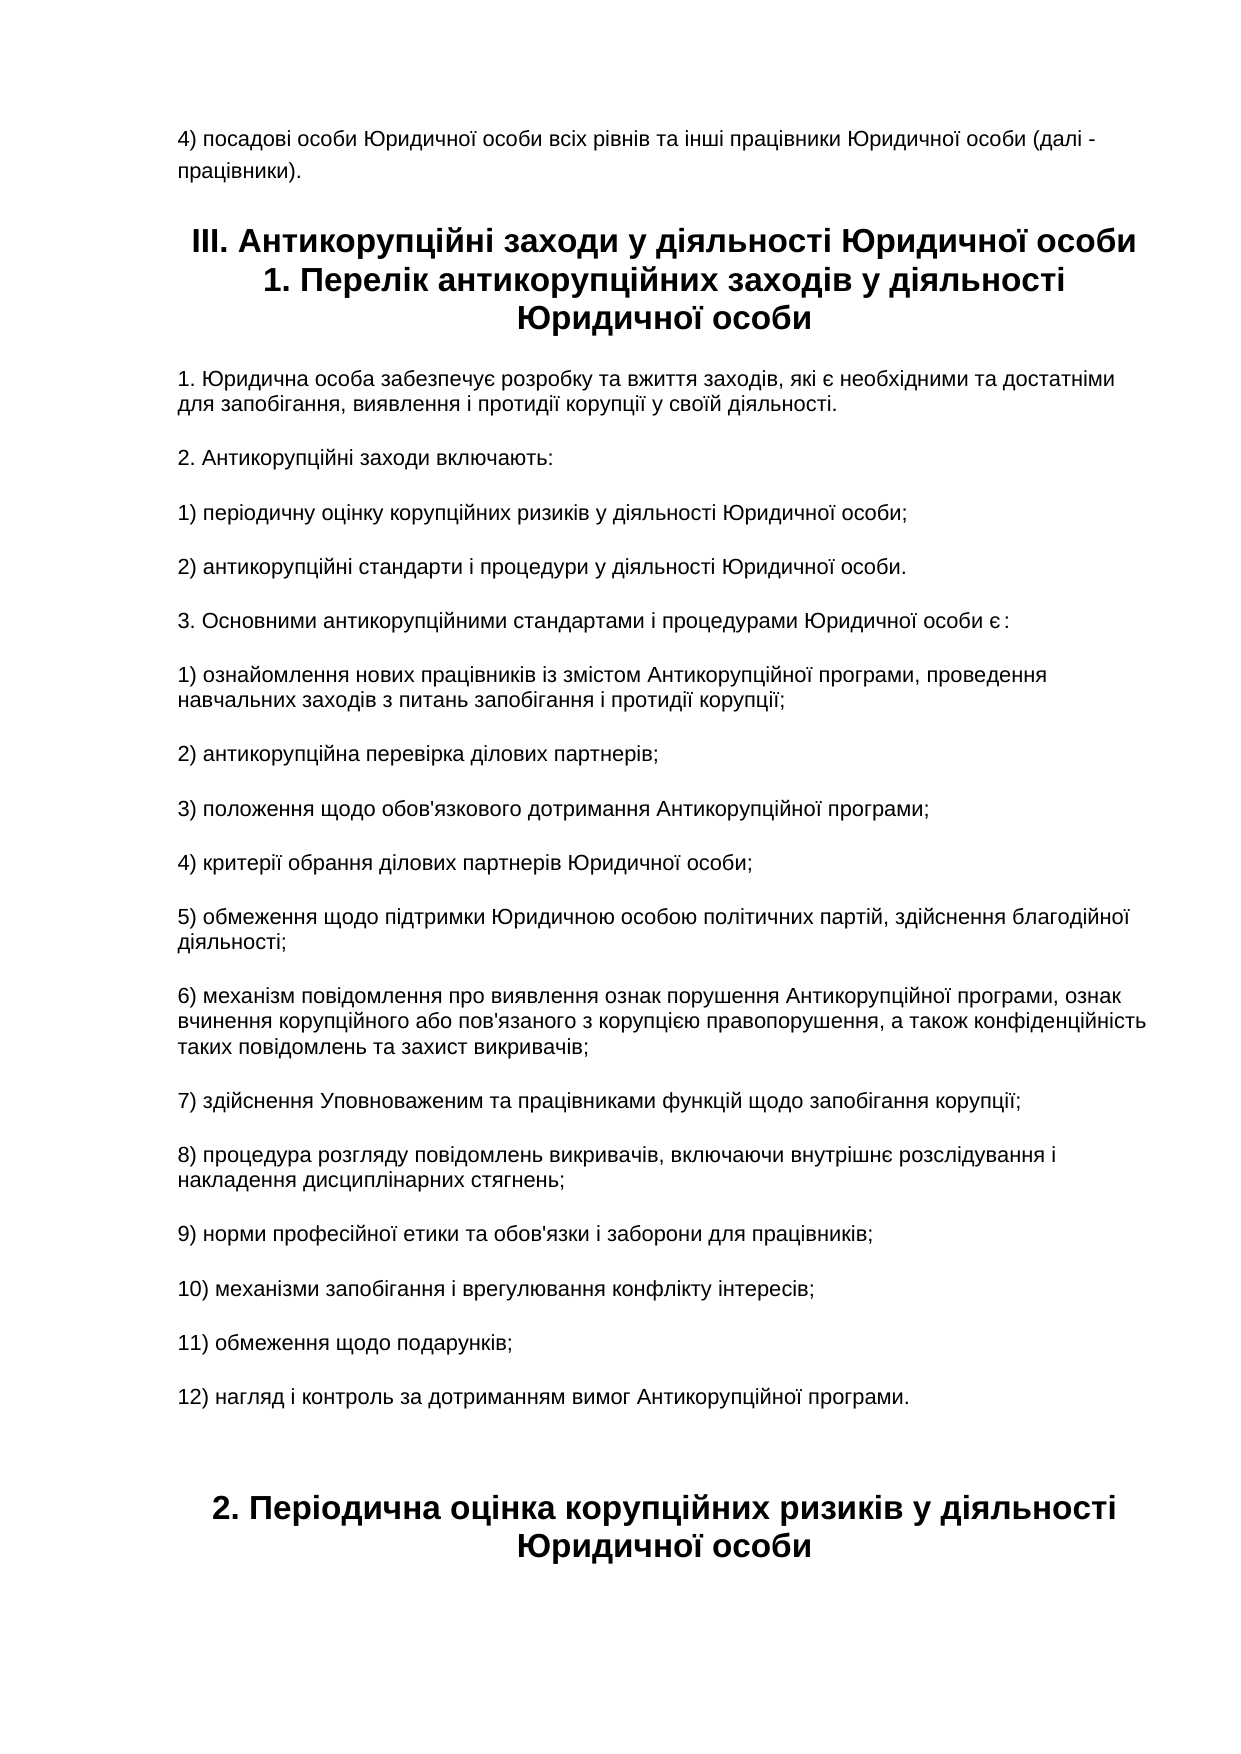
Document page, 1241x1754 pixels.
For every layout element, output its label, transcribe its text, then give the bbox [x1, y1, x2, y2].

text 2) антикорупційна перевірка ділових партнерів; [177, 741, 1152, 766]
text 7) здійснення Уповноваженим та працівниками функцій щодо запобігання корупції; [177, 1088, 1152, 1113]
text 4) критерії обрання ділових партнерів Юридичної особи; [177, 849, 1152, 875]
text 4) посадові особи Юридичної особи всіх рівнів та інші працівники Юридичної особи (далі - працівники). [177, 118, 1152, 183]
text 1. Перелік антикорупційних заходів у діяльності Юридичної особи [177, 260, 1152, 337]
text 3) положення щодо обов'язкового дотримання Антикорупційної програми; [177, 795, 1152, 821]
text 2) антикорупційні стандарти і процедури у діяльності Юридичної особи. [177, 553, 1152, 579]
text III. Антикорупційні заходи у діяльності Юридичної особи [177, 222, 1152, 260]
text 1) періодичну оцінку корупційних ризиків у діяльності Юридичної особи; [177, 499, 1152, 524]
text 2. Антикорупційні заходи включають: [177, 445, 1152, 470]
text 2. Періодична оцінка корупційних ризиків у діяльності Юридичної особи [177, 1488, 1152, 1565]
text 10) механізми запобігання і врегулювання конфлікту інтересів; [177, 1275, 1152, 1301]
text 11) обмеження щодо подарунків; [177, 1329, 1152, 1355]
text 8) процедура розгляду повідомлень викривачів, включаючи внутрішнє розслідування і накладення дисциплінарних стягнень; [177, 1142, 1152, 1192]
text 6) механізм повідомлення про виявлення ознак порушення Антикорупційної програми, ознак вчинення корупційного або пов'язаного з корупцією правопорушення, а також конфіденційність таких повідомлень та захист викривачів; [177, 983, 1152, 1059]
text 1) ознайомлення нових працівників із змістом Антикорупційної програми, проведення навчальних заходів з питань запобігання і протидії корупції; [177, 662, 1152, 712]
text 12) нагляд і контроль за дотриманням вимог Антикорупційної програми. [177, 1384, 1152, 1409]
text 3. Основними антикорупційними стандартами і процедурами Юридичної особи є : [177, 608, 1152, 633]
text 9) норми професійної етики та обов'язки і заборони для працівників; [177, 1221, 1152, 1246]
text 5) обмеження щодо підтримки Юридичною особою політичних партій, здійснення благодійної діяльності; [177, 904, 1152, 954]
text 1. Юридична особа забезпечує розробку та вжиття заходів, які є необхідними та достатніми для запобігання, виявлення і протидії корупції у своїй діяльності. [177, 366, 1152, 416]
